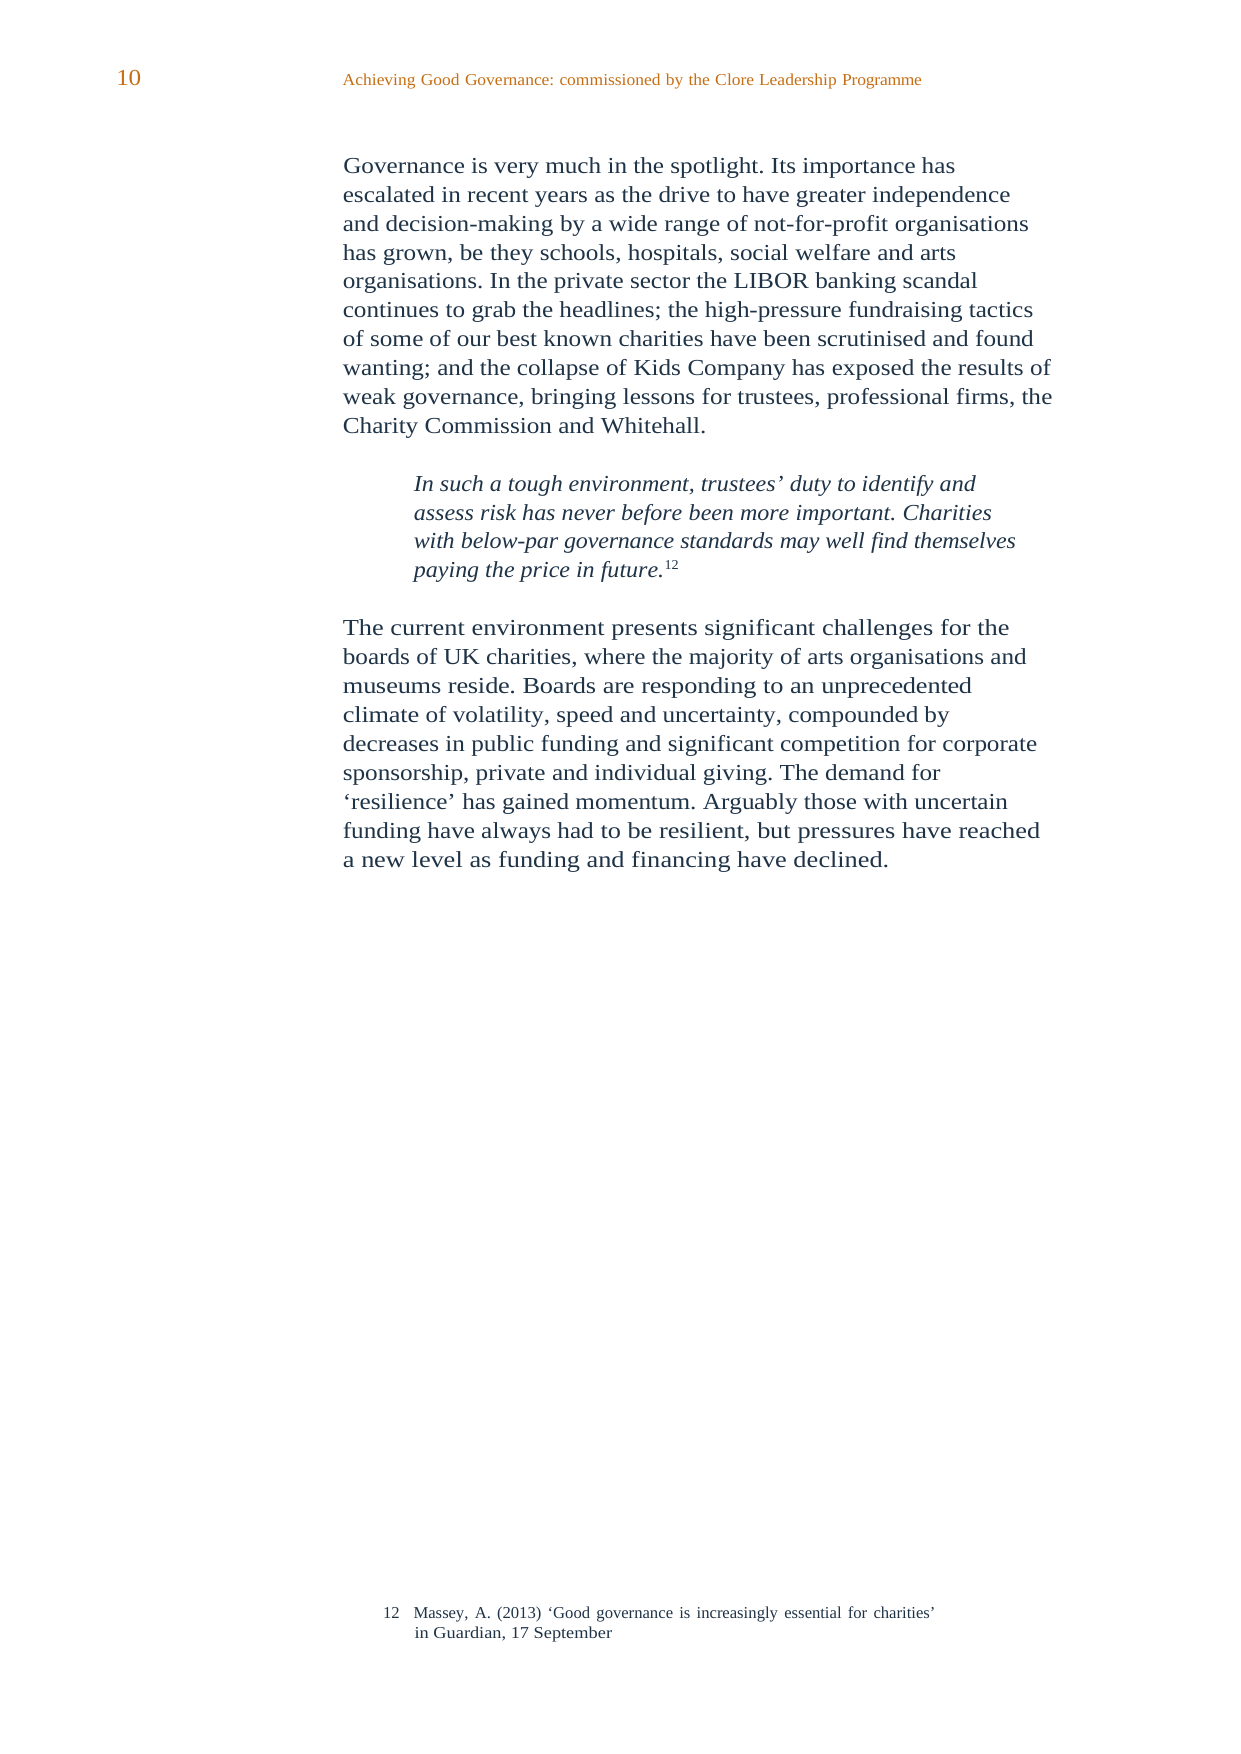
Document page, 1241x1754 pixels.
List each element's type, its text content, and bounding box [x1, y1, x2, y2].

list Massey, A. (2013) ‘Good governance is increasingly essential for charities’ in Guardian, 17 September [383, 1603, 945, 1642]
text The current environment presents significant challenges for the boards of UK charities, where the majority of arts organisations and museums reside. Boards are responding to an unprecedented climate of volatility, speed and uncertainty, compounded by decreases in public funding and significant competition for corporate sponsorship, private and individual giving. The demand for ‘resilience’ has gained momentum. Arguably those with uncertain funding have always had to be resilient, but pressures have reached a new level as funding and financing have declined. [343, 614, 1052, 872]
text In such a tough environment, trustees’ duty to identify and assess risk has never before been more important. Charities with below-par governance standards may well find themselves paying the price in future.12 [414, 470, 1025, 583]
text 10 Achieving Good Governance: commissioned by the Clore Leadership Programme [116, 64, 1182, 91]
text Governance is very much in the spotlight. Its importance has escalated in recent years as the drive to have greater independence and decision-making by a wide range of not-for-profit organisations has grown, be they schools, hospitals, social welfare and arts organisations. In the private sector the LIBOR banking scandal continues to grab the headlines; the high-pressure fundraising tactics of some of our best known charities have been scrutinised and found wanting; and the collapse of Kids Company has exposed the results of weak governance, bringing lessons for trustees, professional firms, the Charity Commission and Whitehall. [343, 152, 1056, 439]
